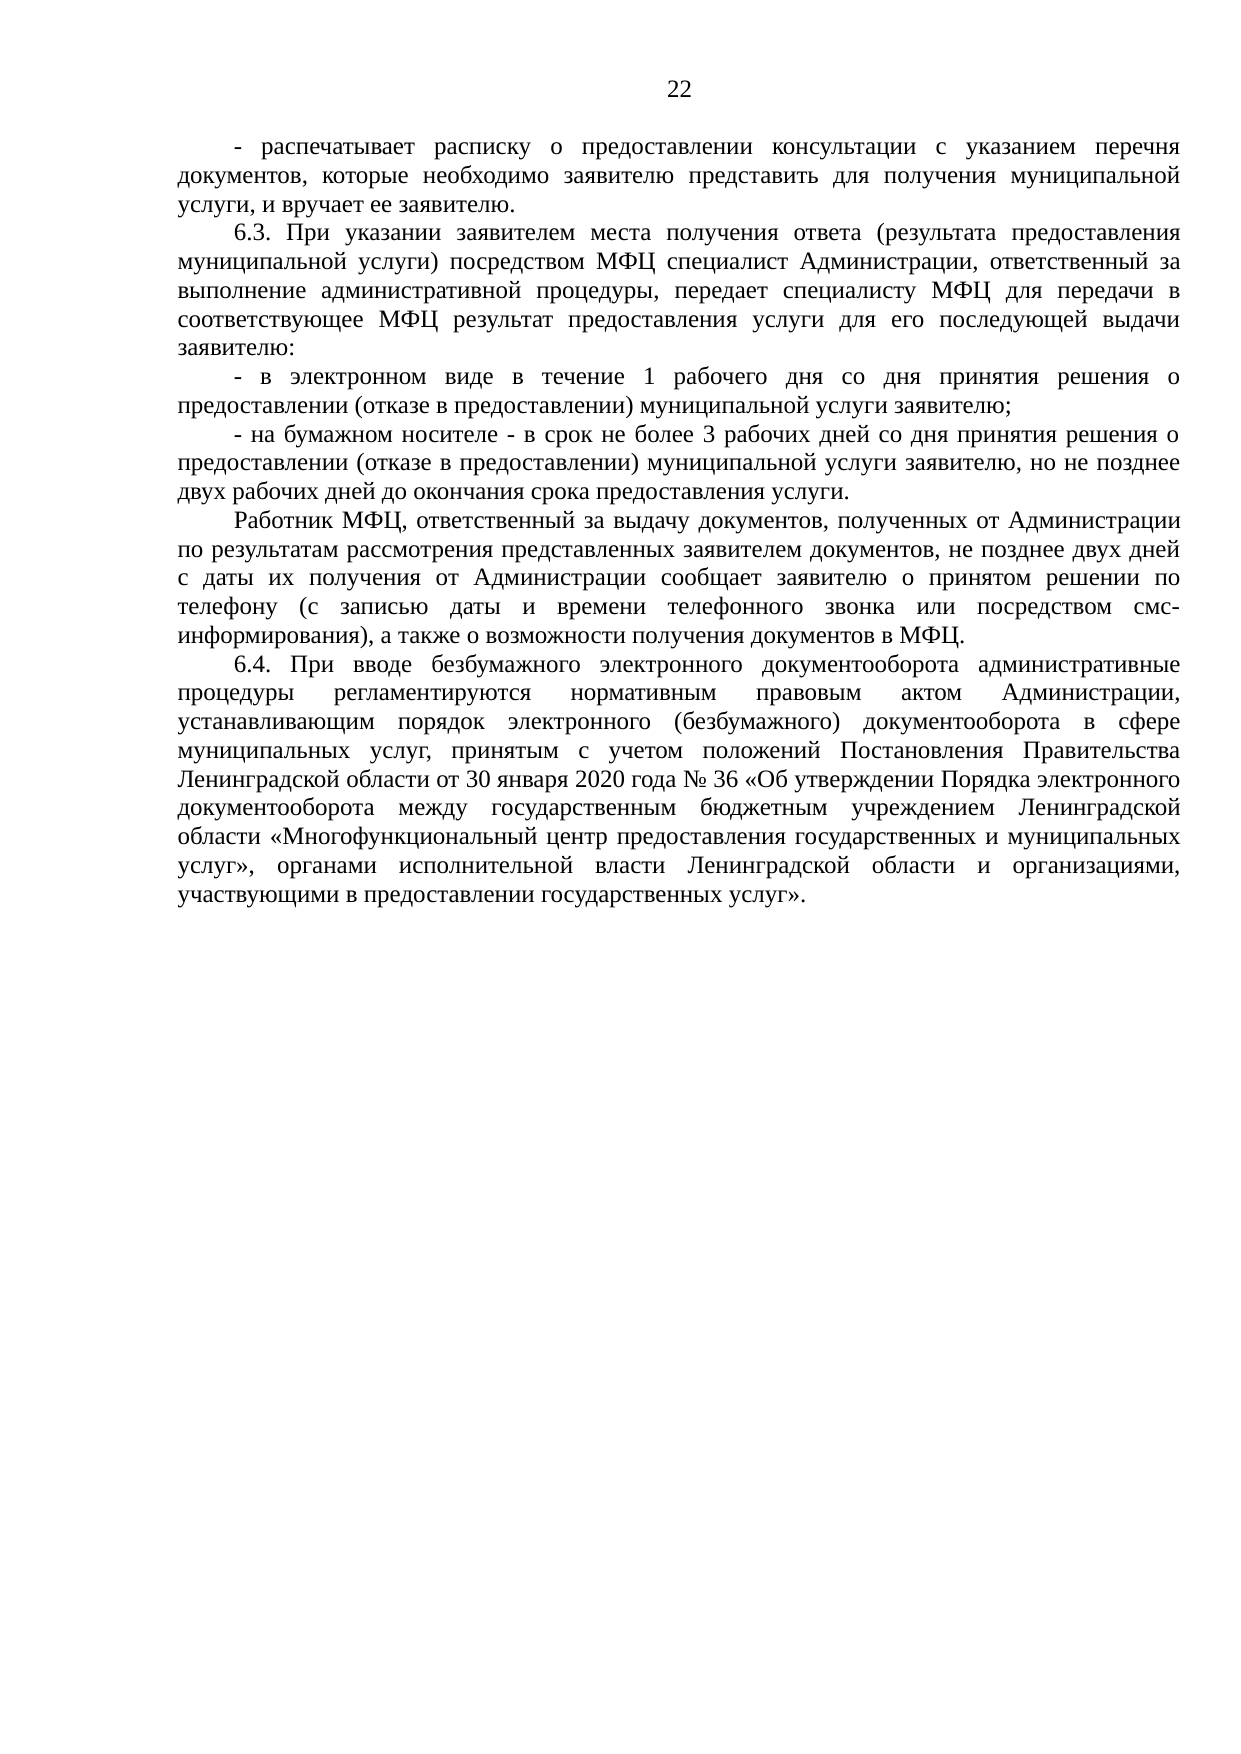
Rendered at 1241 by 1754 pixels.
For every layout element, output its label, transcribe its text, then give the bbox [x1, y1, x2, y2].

text 6.4. При вводе безбумажного электронного документооборота административные процедуры регламентируются нормативным правовым актом Администрации, устанавливающим порядок электронного (безбумажного) документооборота в сфере муниципальных услуг, принятым с учетом положений Постановления Правительства Ленинградской области от 30 января 2020 года № 36 «Об утверждении Порядка электронного документооборота между государственным бюджетным учреждением Ленинградской области «Многофункциональный центр предоставления государственных и муниципальных услуг», органами исполнительной власти Ленинградской области и организациями, участвующими в предоставлении государственных услуг». [177, 649, 1181, 907]
text - распечатывает расписку о предоставлении консультации с указанием перечня документов, которые необходимо заявителю представить для получения муниципальной услуги, и вручает ее заявителю. [177, 131, 1181, 217]
text 6.3. При указании заявителем места получения ответа (результата предоставления муниципальной услуги) посредством МФЦ специалист Администрации, ответственный за выполнение административной процедуры, передает специалисту МФЦ для передачи в соответствующее МФЦ результат предоставления услуги для его последующей выдачи заявителю: [177, 217, 1181, 361]
text - на бумажном носителе - в срок не более 3 рабочих дней со дня принятия решения о предоставлении (отказе в предоставлении) муниципальной услуги заявителю, но не позднее двух рабочих дней до окончания срока предоставления услуги. [177, 419, 1181, 505]
text Работник МФЦ, ответственный за выдачу документов, полученных от Администрации по результатам рассмотрения представленных заявителем документов, не позднее двух дней с даты их получения от Администрации сообщает заявителю о принятом решении по телефону (с записью даты и времени телефонного звонка или посредством смс-информирования), а также о возможности получения документов в МФЦ. [177, 505, 1181, 649]
text - в электронном виде в течение 1 рабочего дня со дня принятия решения о предоставлении (отказе в предоставлении) муниципальной услуги заявителю; [177, 361, 1181, 419]
